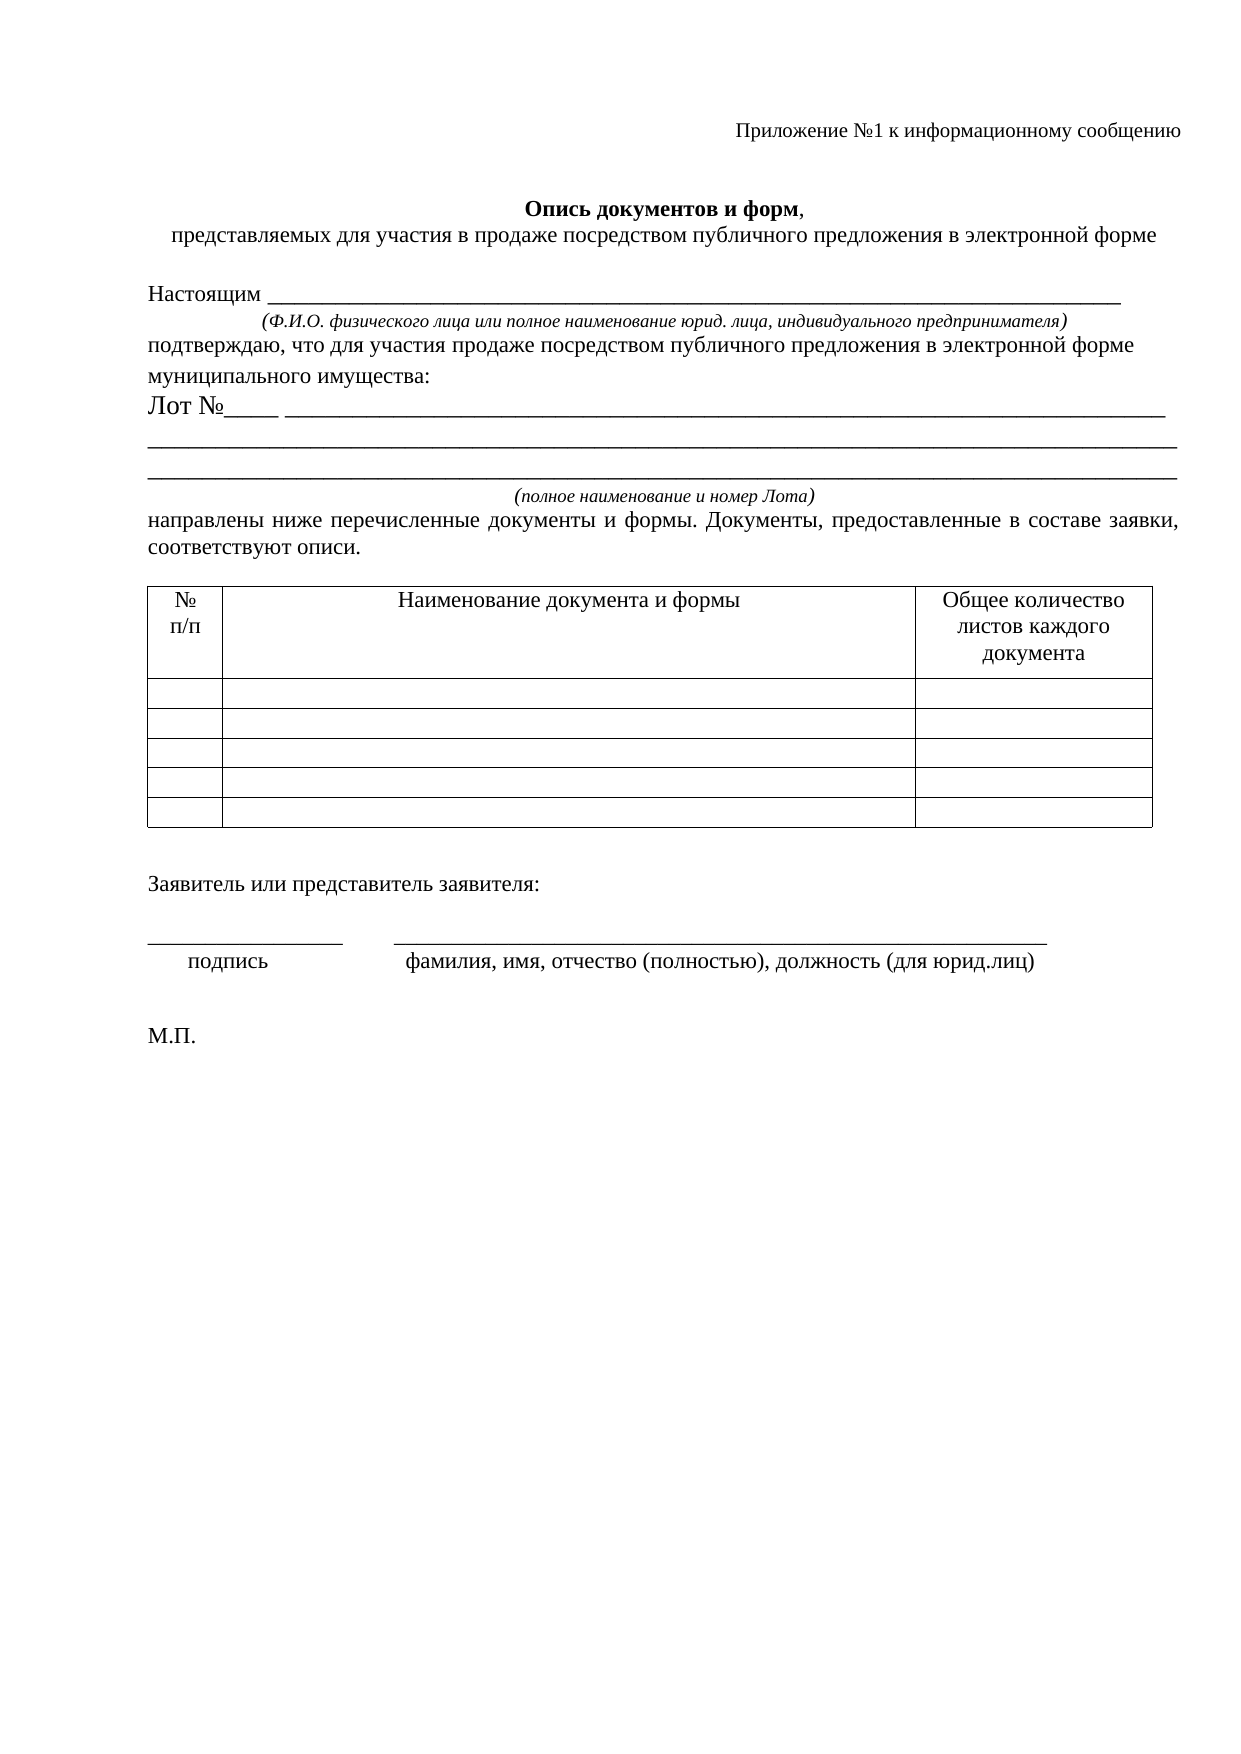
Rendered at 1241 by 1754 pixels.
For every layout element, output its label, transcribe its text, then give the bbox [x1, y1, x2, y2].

table_cell [916, 679, 1152, 708]
table_cell [223, 768, 915, 797]
text М.П. [148, 1022, 1181, 1048]
table_header № п/п [148, 587, 222, 678]
text (Ф.И.О. физического лица или полное наименование юрид. лица, индивидуального предпринимателя) [148, 307, 1181, 332]
table_header Наименование документа и формы [223, 587, 915, 678]
table_cell [148, 679, 222, 708]
table_cell [148, 739, 222, 767]
text ________________________________________________________________________________________________________________________________________________________ [148, 420, 1181, 482]
text Настоящим _______________________________________________________________ [148, 276, 1181, 307]
text Заявитель или представитель заявителя: [148, 870, 1181, 896]
table_cell [148, 768, 222, 797]
table_cell [223, 679, 915, 708]
text (полное наименование и номер Лота) [148, 482, 1181, 507]
table_cell [916, 798, 1152, 826]
text Лот №____ _________________________________________________________________ [148, 389, 1181, 420]
table_cell [223, 798, 915, 826]
text представляемых для участия в продаже посредством публичного предложения в электронной форме [148, 221, 1181, 248]
table_header Общее количество листов каждого документа [916, 587, 1152, 678]
text подпись фамилия, имя, отчество (полностью), должность (для юрид.лиц) [148, 947, 1181, 973]
table_cell [148, 709, 222, 737]
text направлены ниже перечисленные документы и формы. Документы, предоставленные в составе заявки, соответствуют описи. [148, 507, 1181, 559]
text _________________ _________________________________________________________ [148, 921, 1181, 947]
table_cell [223, 739, 915, 767]
table_cell [148, 798, 222, 826]
text Приложение №1 к информационному сообщению [148, 118, 1181, 142]
text Опись документов и форм, [148, 195, 1181, 221]
table_cell [916, 739, 1152, 767]
table_cell [916, 709, 1152, 737]
text подтверждаю, что для участия продаже посредством публичного предложения в электронной форме муниципального имущества: [148, 332, 1181, 389]
table_cell [223, 709, 915, 737]
table_cell [916, 768, 1152, 797]
